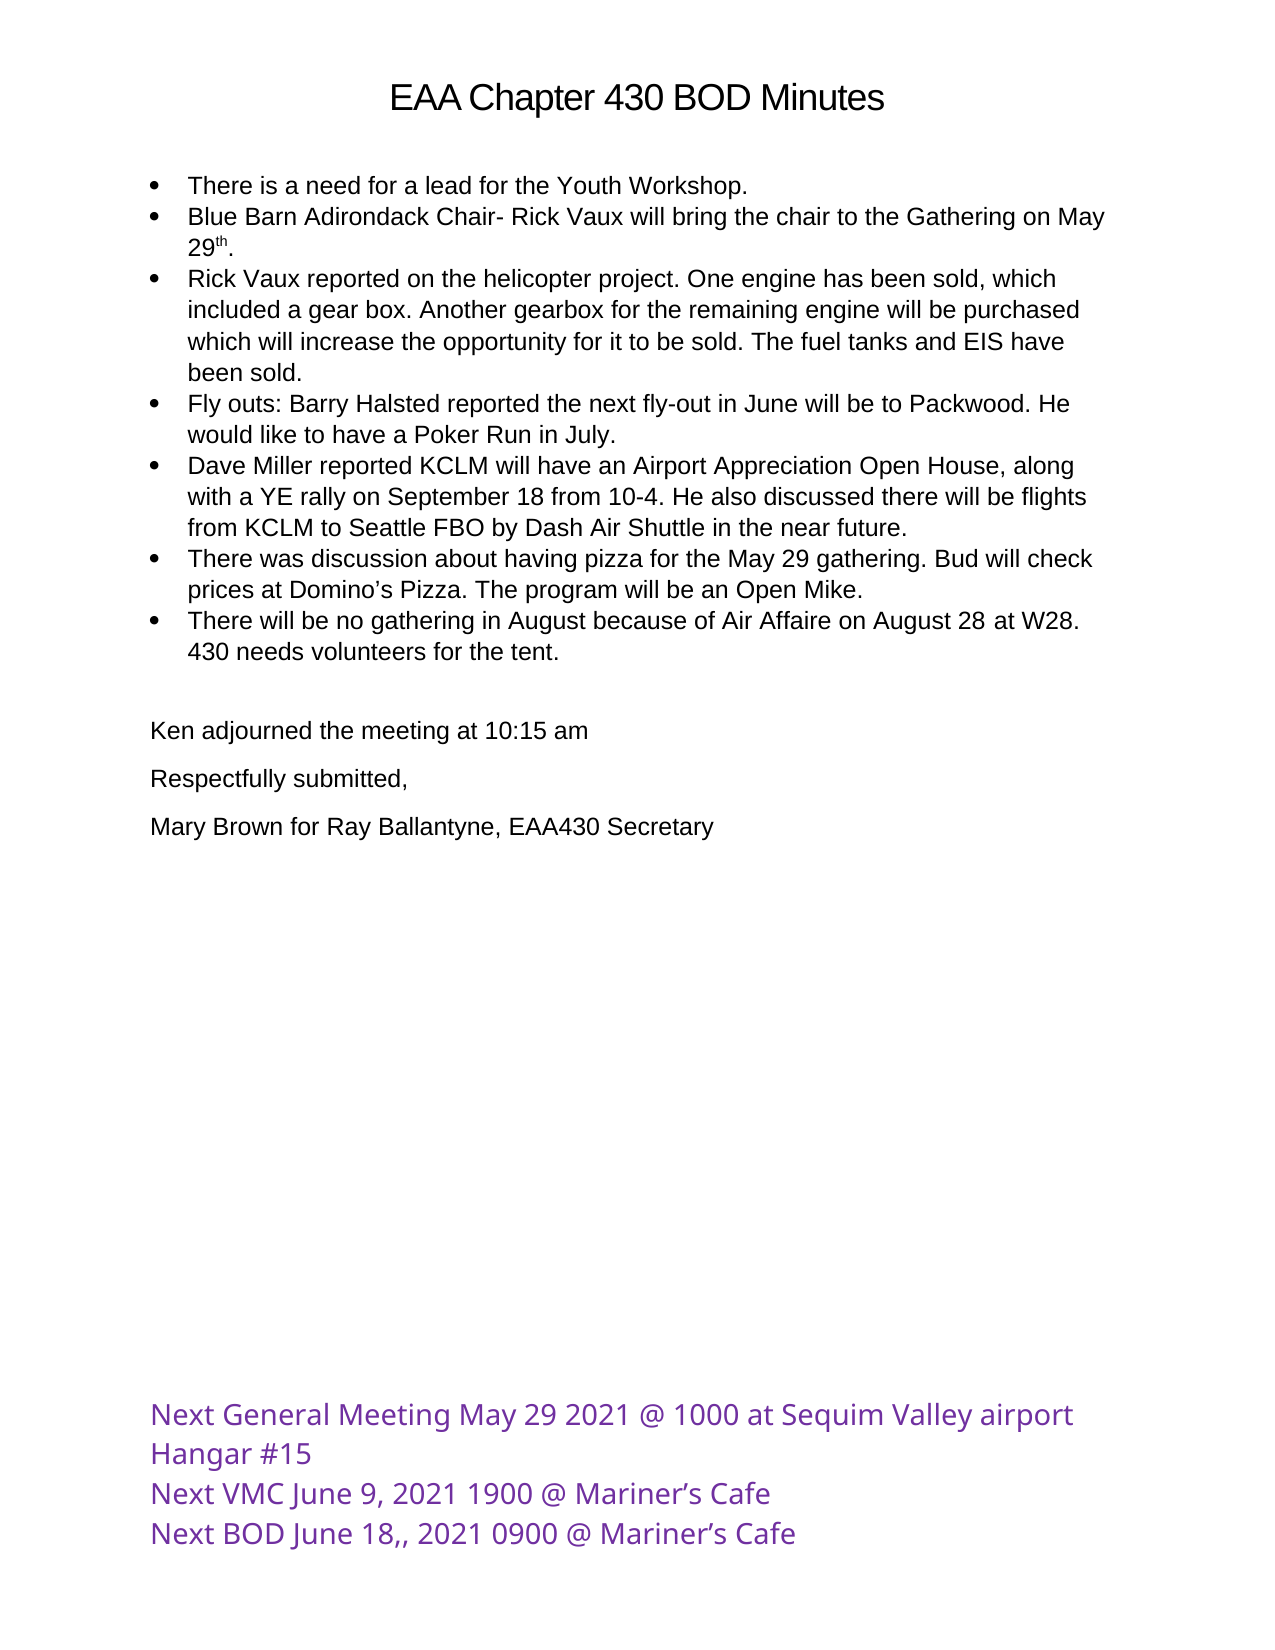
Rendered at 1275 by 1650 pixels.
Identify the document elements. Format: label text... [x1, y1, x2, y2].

list There is a need for a lead for the Youth Workshop. [150, 171, 1125, 200]
list Rick Vaux reported on the helicopter project. One engine has been sold, which included a gear box. Another gearbox for the remaining engine will be purchased which will increase the opportunity for it to be sold. The fuel tanks and EIS have been sold. [150, 264, 1125, 386]
list There will be no gathering in August because of Air Affaire on August 28 at W28. 430 needs volunteers for the tent. [150, 606, 1125, 666]
list Blue Barn Adirondack Chair- Rick Vaux will bring the chair to the Gathering on May 29th. [150, 202, 1125, 262]
text Respectfully submitted, [150, 764, 1125, 792]
list Fly outs: Barry Halsted reported the next fly-out in June will be to Packwood. He would like to have a Poker Run in July. [150, 388, 1125, 448]
text Ken adjourned the meeting at 10:15 am [150, 716, 1125, 745]
list Dave Miller reported KCLM will have an Airport Appreciation Open House, along with a YE rally on September 18 from 10-4. He also discussed there will be flights from KCLM to Seattle FBO by Dash Air Shuttle in the near future. [150, 451, 1125, 542]
list There was discussion about having pizza for the May 29 gathering. Bud will check prices at Domino’s Pizza. The program will be an Open Mike. [150, 544, 1125, 604]
text Mary Brown for Ray Ballantyne, EAA430 Secretary [150, 811, 1125, 840]
